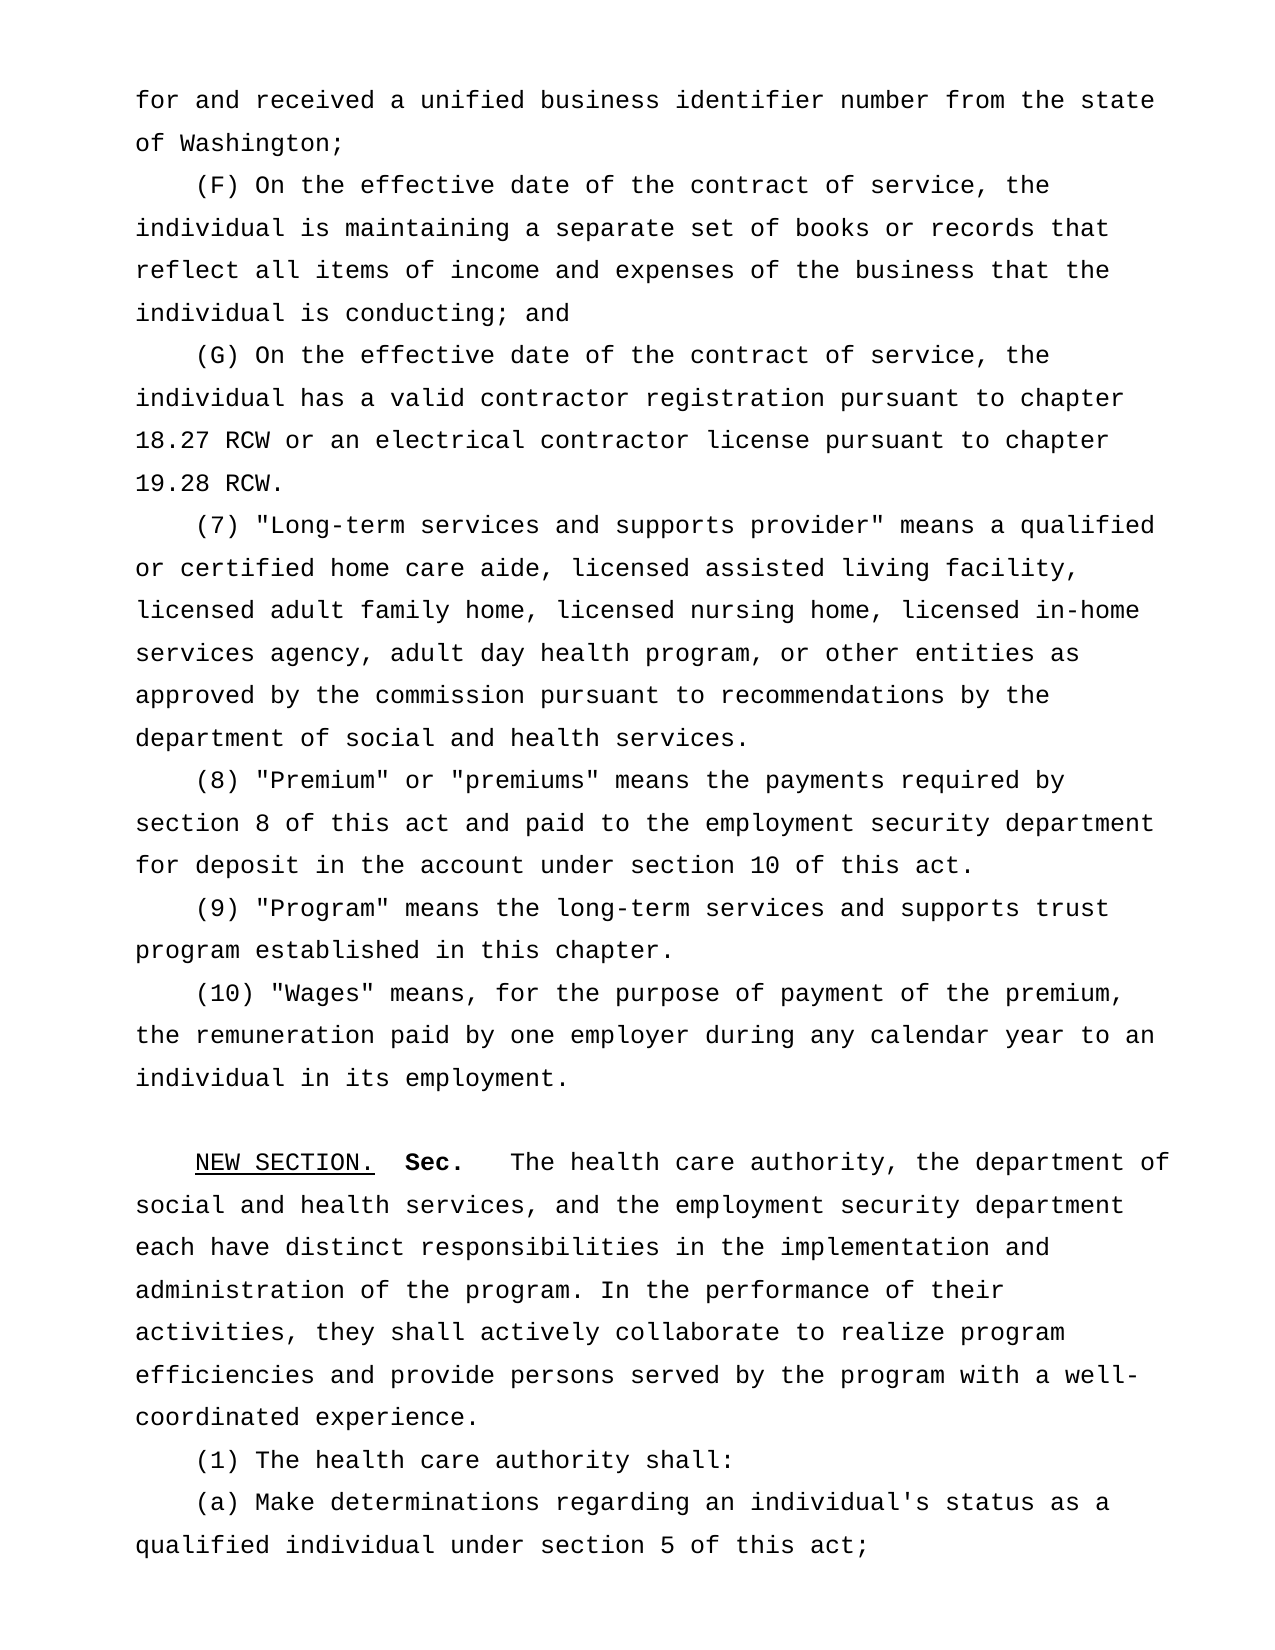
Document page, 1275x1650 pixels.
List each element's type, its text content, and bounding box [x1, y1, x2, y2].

text (9) "Program" means the long-term services and supports trust program established in this chapter. [135, 882, 1170, 967]
text (7) "Long-term services and supports provider" means a qualified or certified home care aide, licensed assisted living facility, licensed adult family home, licensed nursing home, licensed in-home services agency, adult day health program, or other entities as approved by the commission pursuant to recommendations by the department of social and health services. [135, 500, 1170, 755]
text (a) Make determinations regarding an individual's status as a qualified individual under section 5 of this act; [135, 1477, 1170, 1562]
text (1) The health care authority shall: [135, 1434, 1170, 1477]
text (G) On the effective date of the contract of service, the individual has a valid contractor registration pursuant to chapter 18.27 RCW or an electrical contractor license pursuant to chapter 19.28 RCW. [135, 330, 1170, 500]
text (10) "Wages" means, for the purpose of payment of the premium, the remuneration paid by one employer during any calendar year to an individual in its employment. [135, 967, 1170, 1095]
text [135, 75, 1170, 160]
text (8) "Premium" or "premiums" means the payments required by section 8 of this act and paid to the employment security department for deposit in the account under section 10 of this act. [135, 755, 1170, 882]
text NEW SECTION. Sec. The health care authority, the department of social and health services, and the employment security department each have distinct responsibilities in the implementation and administration of the program. In the performance of their activities, they shall actively collaborate to realize program efficiencies and provide persons served by the program with a well-coordinated experience. [135, 1137, 1170, 1434]
text (F) On the effective date of the contract of service, the individual is maintaining a separate set of books or records that reflect all items of income and expenses of the business that the individual is conducting; and [135, 160, 1170, 330]
